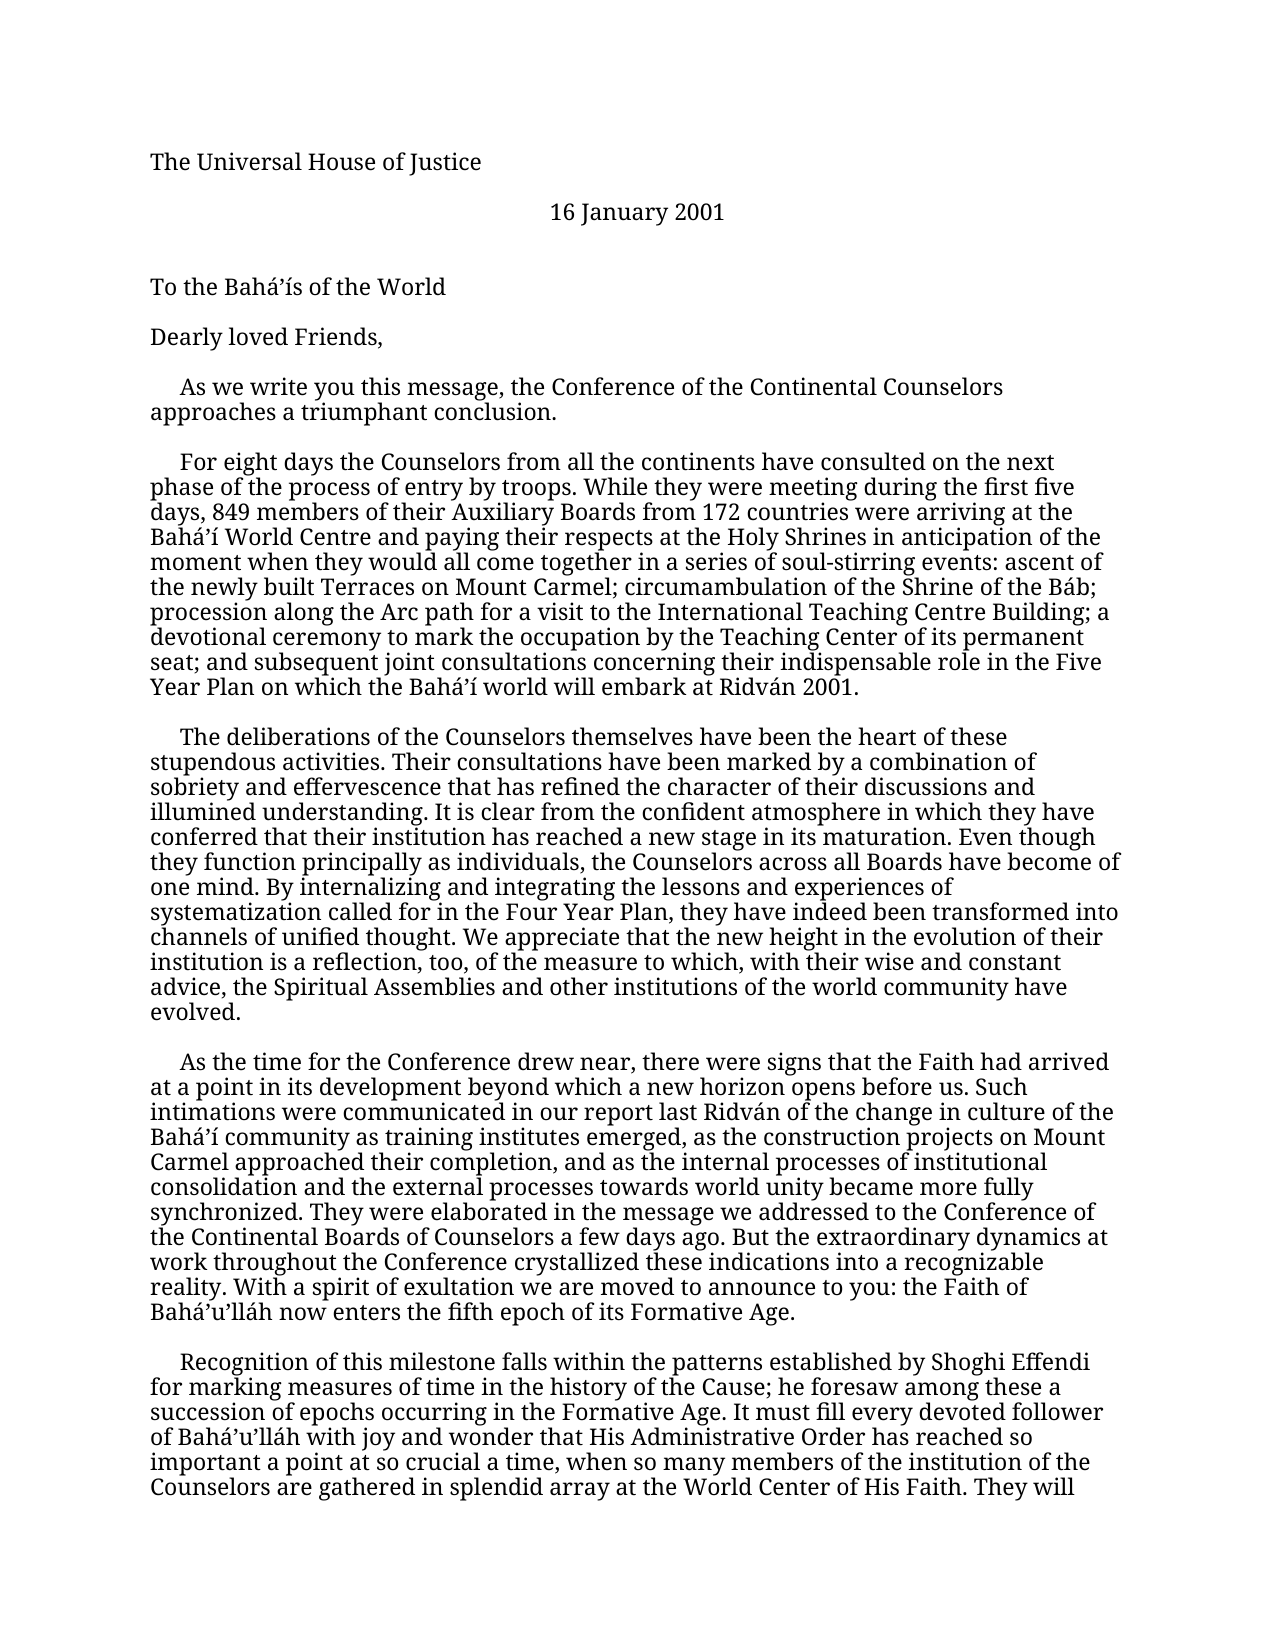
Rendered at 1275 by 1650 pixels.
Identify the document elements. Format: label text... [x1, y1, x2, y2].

text For eight days the Counselors from all the continents have consulted on the next phase of the process of entry by troops. While they were meeting during the first five days, 849 members of their Auxiliary Boards from 172 countries were arriving at the Bahá’í World Centre and paying their respects at the Holy Shrines in anticipation of the moment when they would all come together in a series of soul-stirring events: ascent of the newly built Terraces on Mount Carmel; circumambulation of the Shrine of the Báb; procession along the Arc path for a visit to the International Teaching Centre Building; a devotional ceremony to mark the occupation by the Teaching Center of its permanent seat; and subsequent joint consultations concerning their indispensable role in the Five Year Plan on which the Bahá’í world will embark at Ridván 2001. [150, 450, 1125, 700]
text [150, 1350, 1125, 1500]
text As the time for the Conference drew near, there were signs that the Faith had arrived at a point in its development beyond which a new horizon opens before us. Such intimations were communicated in our report last Ridván of the change in culture of the Bahá’í community as training institutes emerged, as the construction projects on Mount Carmel approached their completion, and as the internal processes of institutional consolidation and the external processes towards world unity became more fully synchronized. They were elaborated in the message we addressed to the Conference of the Continental Boards of Counselors a few days ago. But the extraordinary dynamics at work throughout the Conference crystallized these indications into a recognizable reality. With a spirit of exultation we are moved to announce to you: the Faith of Bahá’u’lláh now enters the fifth epoch of its Formative Age. [150, 1050, 1125, 1325]
text Dearly loved Friends, [150, 325, 1125, 350]
text 16 January 2001 [150, 200, 1125, 225]
text The deliberations of the Counselors themselves have been the heart of these stupendous activities. Their consultations have been marked by a combination of sobriety and effervescence that has refined the character of their discussions and illumined understanding. It is clear from the confident atmosphere in which they have conferred that their institution has reached a new stage in its maturation. Even though they function principally as individuals, the Counselors across all Boards have become of one mind. By internalizing and integrating the lessons and experiences of systematization called for in the Four Year Plan, they have indeed been transformed into channels of unified thought. We appreciate that the new height in the evolution of their institution is a reflection, too, of the measure to which, with their wise and constant advice, the Spiritual Assemblies and other institutions of the world community have evolved. [150, 725, 1125, 1025]
text To the Bahá’ís of the World [150, 275, 1125, 300]
text As we write you this message, the Conference of the Continental Counselors approaches a triumphant conclusion. [150, 375, 1125, 425]
